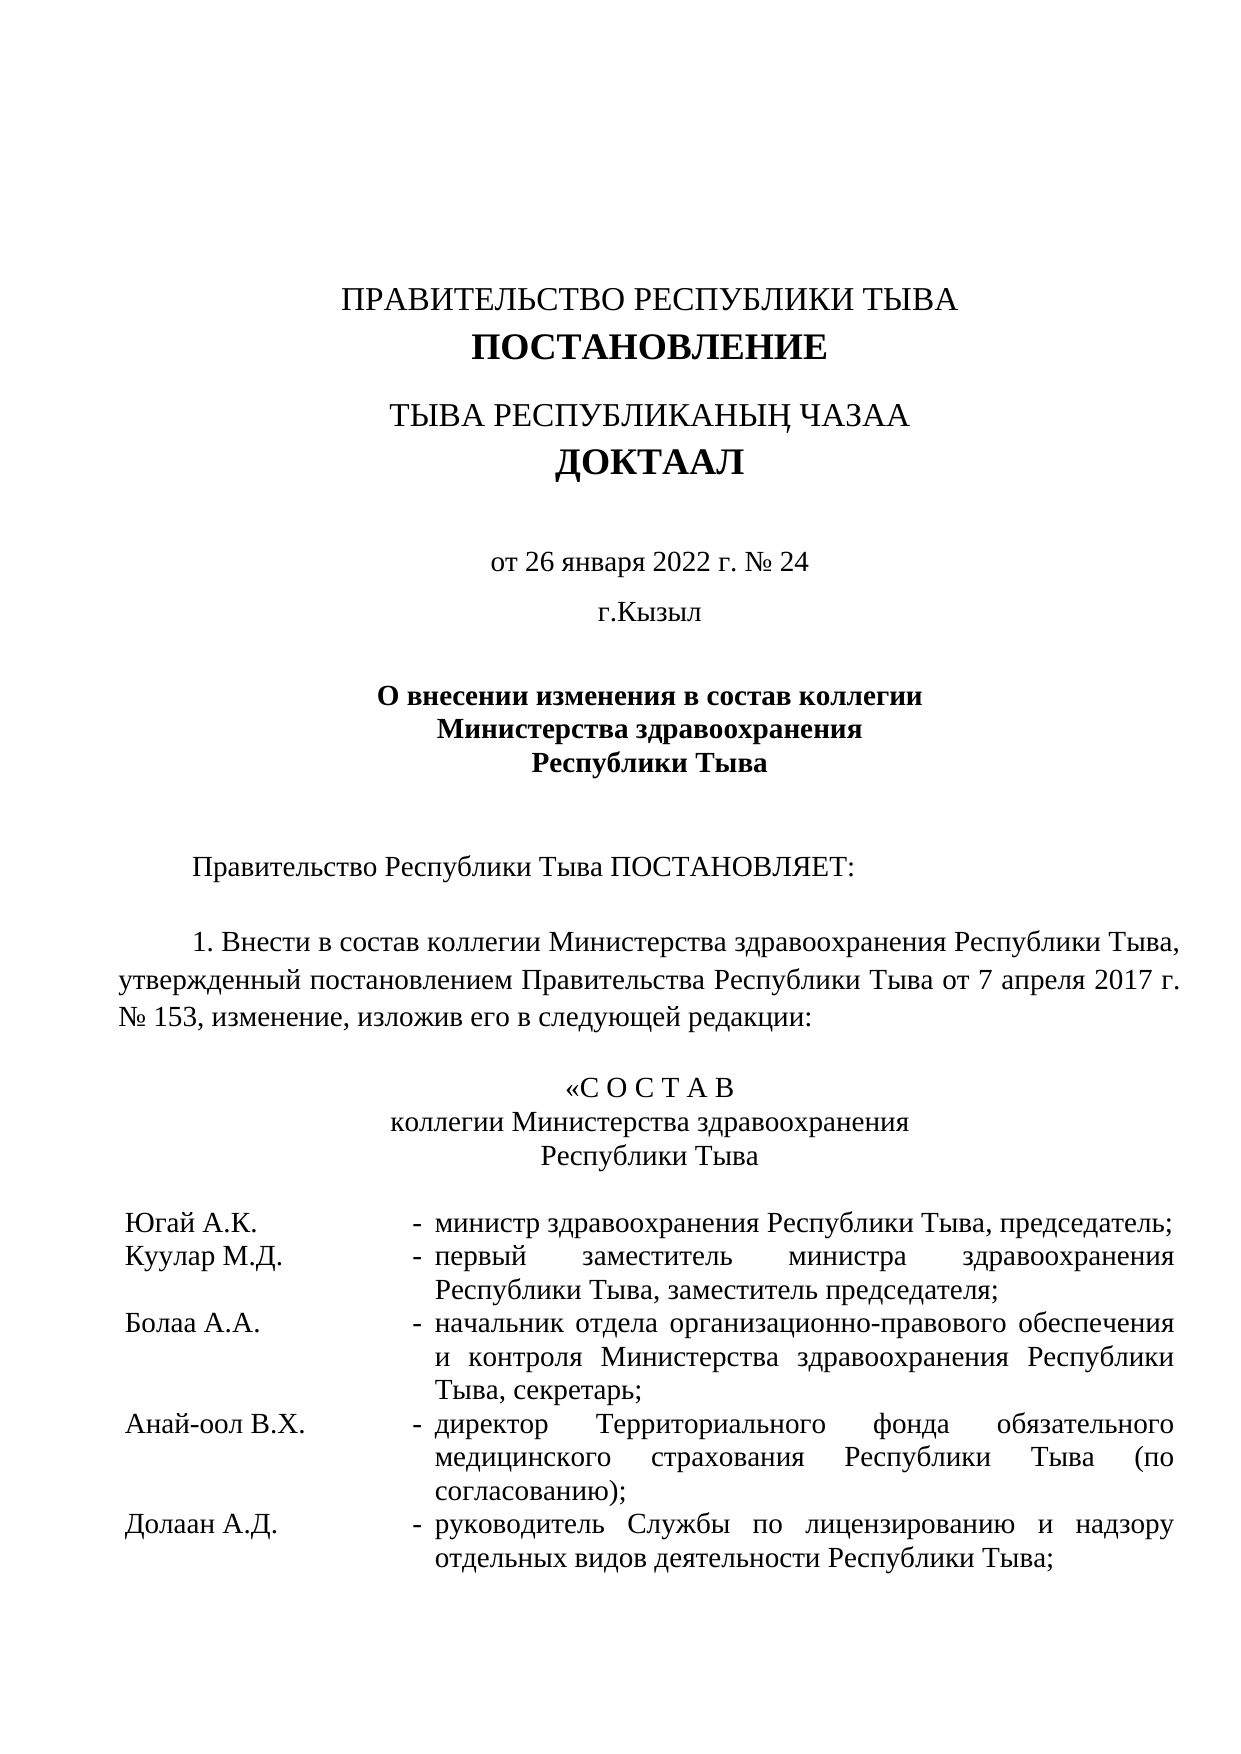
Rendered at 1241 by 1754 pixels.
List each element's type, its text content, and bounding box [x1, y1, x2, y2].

text ПРАВИТЕЛЬСТВО РЕСПУБЛИКИ ТЫВА ПОСТАНОВЛЕНИЕ [118, 280, 1181, 368]
table_cell начальник отдела организационно-правового обеспечения и контроля Министерства здравоохранения Республики Тыва, секретарь; [428, 1305, 1181, 1406]
table_cell директор Территориального фонда обязательного медицинского страхования Республики Тыва (по согласованию); [428, 1406, 1181, 1507]
text Республики Тыва [118, 1138, 1181, 1171]
text 1. Внести в состав коллегии Министерства здравоохранения Республики Тыва, утвержденный постановлением Правительства Республики Тыва от 7 апреля 2017 г. № 153, изменение, изложив его в следующей редакции: [118, 921, 1181, 1033]
table_header - [384, 1205, 428, 1238]
text от 26 января 2022 г. № 24 [118, 544, 1181, 577]
text ТЫВА РЕСПУБЛИКАНЫӉ ЧАЗАА ДОКТААЛ [118, 395, 1181, 483]
table_cell - [384, 1406, 428, 1507]
text Министерства здравоохранения [118, 711, 1181, 745]
text О внесении изменения в состав коллегии [118, 678, 1181, 711]
text Правительство Республики Тыва ПОСТАНОВЛЯЕТ: [118, 846, 1181, 883]
table_header министр здравоохранения Республики Тыва, председатель; [428, 1205, 1181, 1238]
table_cell Куулар М.Д. [118, 1238, 384, 1305]
table_cell руководитель Службы по лицензированию и надзору отдельных видов деятельности Республики Тыва; [428, 1507, 1181, 1641]
table_cell Долаан А.Д. [118, 1507, 384, 1641]
table_header Югай А.К. [118, 1205, 384, 1238]
text коллегии Министерства здравоохранения [118, 1104, 1181, 1138]
text Республики Тыва [118, 745, 1181, 778]
table_cell первый заместитель министра здравоохранения Республики Тыва, заместитель председателя; [428, 1238, 1181, 1305]
table_cell - [384, 1238, 428, 1305]
text г.Кызыл [118, 594, 1181, 627]
table_cell Болаа А.А. [118, 1305, 384, 1406]
table_cell - [384, 1507, 428, 1641]
table_cell Анай-оол В.Х. [118, 1406, 384, 1507]
text «С О С Т А В [118, 1071, 1181, 1104]
table_cell - [384, 1305, 428, 1406]
